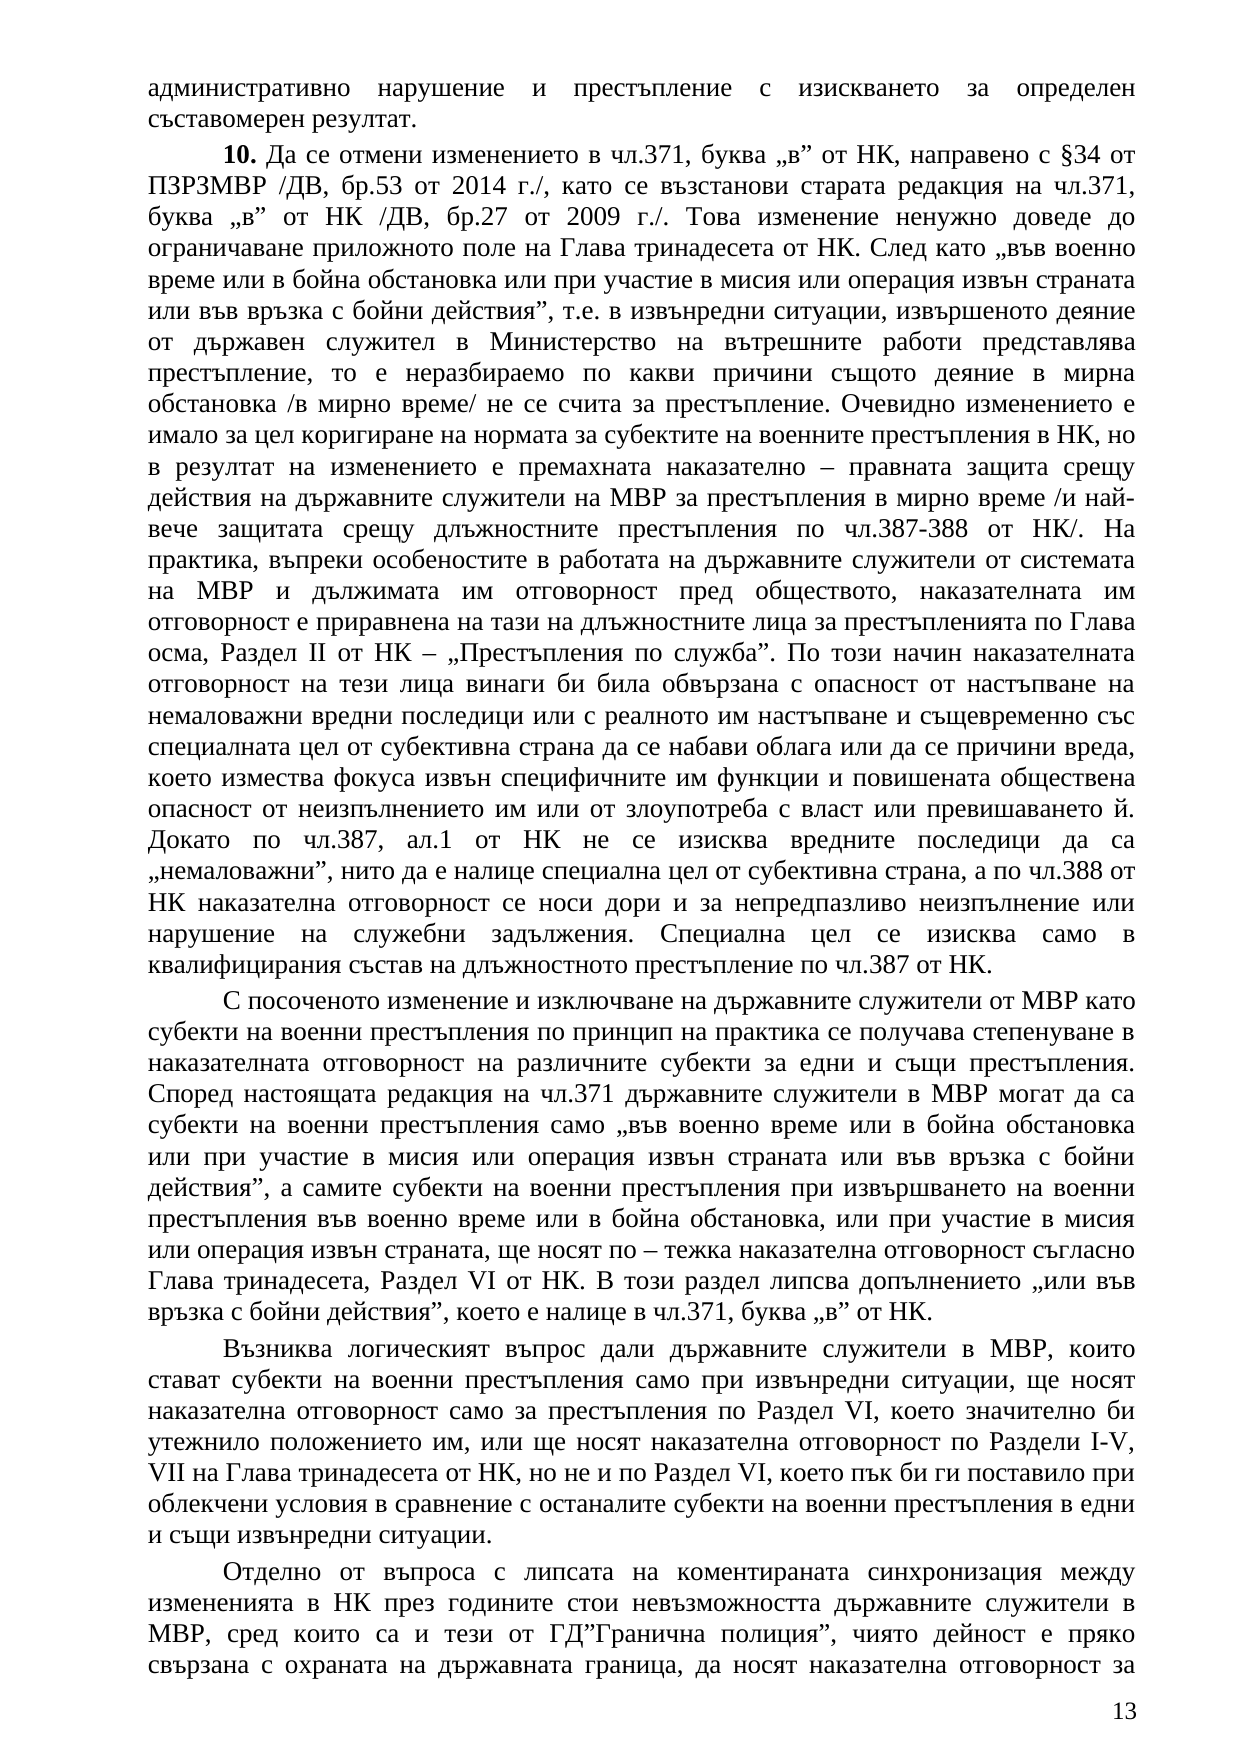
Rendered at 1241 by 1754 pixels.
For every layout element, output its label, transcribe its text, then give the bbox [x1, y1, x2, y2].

text С посоченото изменение и изключване на държавните служители от МВР като субекти на военни престъпления по принцип на практика се получава степенуване в наказателната отговорност на различните субекти за едни и същи престъпления. Според настоящата редакция на чл.371 държавните служители в МВР могат да са субекти на военни престъпления само „във военно време или в бойна обстановка или при участие в мисия или операция извън страната или във връзка с бойни действия”, а самите субекти на военни престъпления при извършването на военни престъпления във военно време или в бойна обстановка, или при участие в мисия или операция извън страната, ще носят по – тежка наказателна отговорност съгласно Глава тринадесета, Раздел VI от НК. В този раздел липсва допълнението „или във връзка с бойни действия”, което е налице в чл.371, буква „в” от НК. [148, 984, 1137, 1327]
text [148, 71, 1137, 133]
text 10. Да се отмени изменението в чл.371, буква „в” от НК, направено с §34 от ПЗРЗМВР /ДВ, бр.53 от 2014 г./, като се възстанови старата редакция на чл.371, буква „в” от НК /ДВ, бр.27 от 2009 г./. Това изменение ненужно доведе до ограничаване приложното поле на Глава тринадесета от НК. След като „във военно време или в бойна обстановка или при участие в мисия или операция извън страната или във връзка с бойни действия”, т.е. в извънредни ситуации, извършеното деяние от държавен служител в Министерство на вътрешните работи представлява престъпление, то е неразбираемо по какви причини същото деяние в мирна обстановка /в мирно време/ не се счита за престъпление. Очевидно изменението е имало за цел коригиране на нормата за субектите на военните престъпления в НК, но в резултат на изменението е премахната наказателно – правната защита срещу действия на държавните служители на МВР за престъпления в мирно време /и най-вече защитата срещу длъжностните престъпления по чл.387-388 от НК/. На практика, въпреки особеностите в работата на държавните служители от системата на МВР и дължимата им отговорност пред обществото, наказателната им отговорност е приравнена на тази на длъжностните лица за престъпленията по Глава осма, Раздел ІІ от НК – „Престъпления по служба”. По този начин наказателната отговорност на тези лица винаги би била обвързана с опасност от настъпване на немаловажни вредни последици или с реалното им настъпване и същевременно със специалната цел от субективна страна да се набави облага или да се причини вреда, което измества фокуса извън специфичните им функции и повишената обществена опасност от неизпълнението им или от злоупотреба с власт или превишаването й. Докато по чл.387, ал.1 от НК не се изисква вредните последици да са „немаловажни”, нито да е налице специална цел от субективна страна, а по чл.388 от НК наказателна отговорност се носи дори и за непредпазливо неизпълнение или нарушение на служебни задължения. Специална цел се изисква само в квалифицирания състав на длъжностното престъпление по чл.387 от НК. [148, 138, 1137, 979]
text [148, 1555, 1137, 1679]
text Възниква логическият въпрос дали държавните служители в МВР, които стават субекти на военни престъпления само при извънредни ситуации, ще носят наказателна отговорност само за престъпления по Раздел VI, което значително би утежнило положението им, или ще носят наказателна отговорност по Раздели I-V, VII на Глава тринадесета от НК, но не и по Раздел VI, което пък би ги поставило при облекчени условия в сравнение с останалите субекти на военни престъпления в едни и същи извънредни ситуации. [148, 1332, 1137, 1550]
